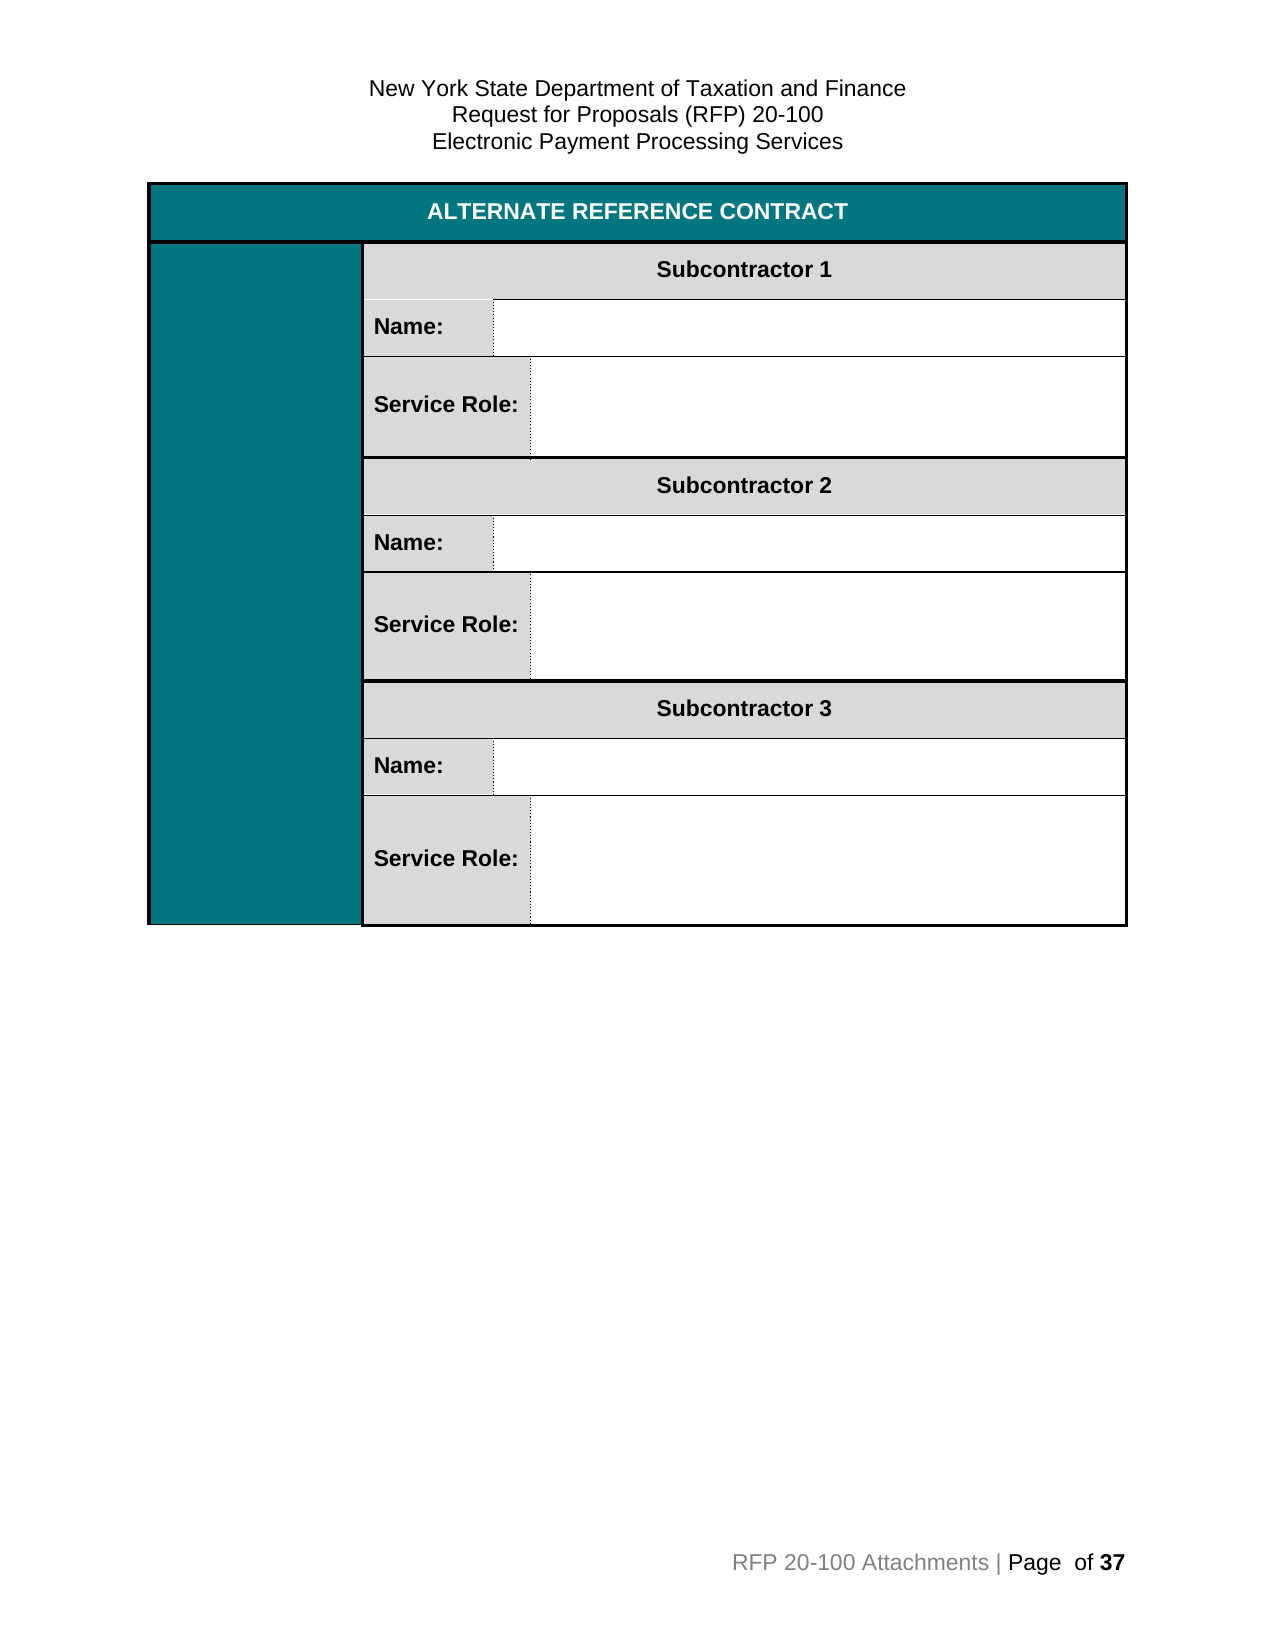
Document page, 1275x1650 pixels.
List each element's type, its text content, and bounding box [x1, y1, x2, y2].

table_cell Service Role: [364, 796, 531, 924]
table_cell [494, 739, 1125, 794]
table_cell [531, 357, 1125, 456]
table_cell Name: [364, 739, 494, 794]
table_cell Name: [364, 300, 494, 356]
table_cell Subcontractor 1 [364, 244, 1125, 299]
table_cell [494, 300, 1125, 356]
table_cell Name: [364, 516, 494, 571]
table_cell Service Role: [364, 573, 531, 679]
table_header ALTERNATE REFERENCE CONTRACT [151, 185, 1125, 240]
table_cell [531, 573, 1125, 679]
table_cell [494, 516, 1125, 571]
table_cell Subcontractor 3 [364, 683, 1125, 738]
table_cell [531, 796, 1125, 924]
table_cell Subcontractor 2 [364, 459, 1125, 514]
table_cell Service Role: [364, 357, 531, 456]
